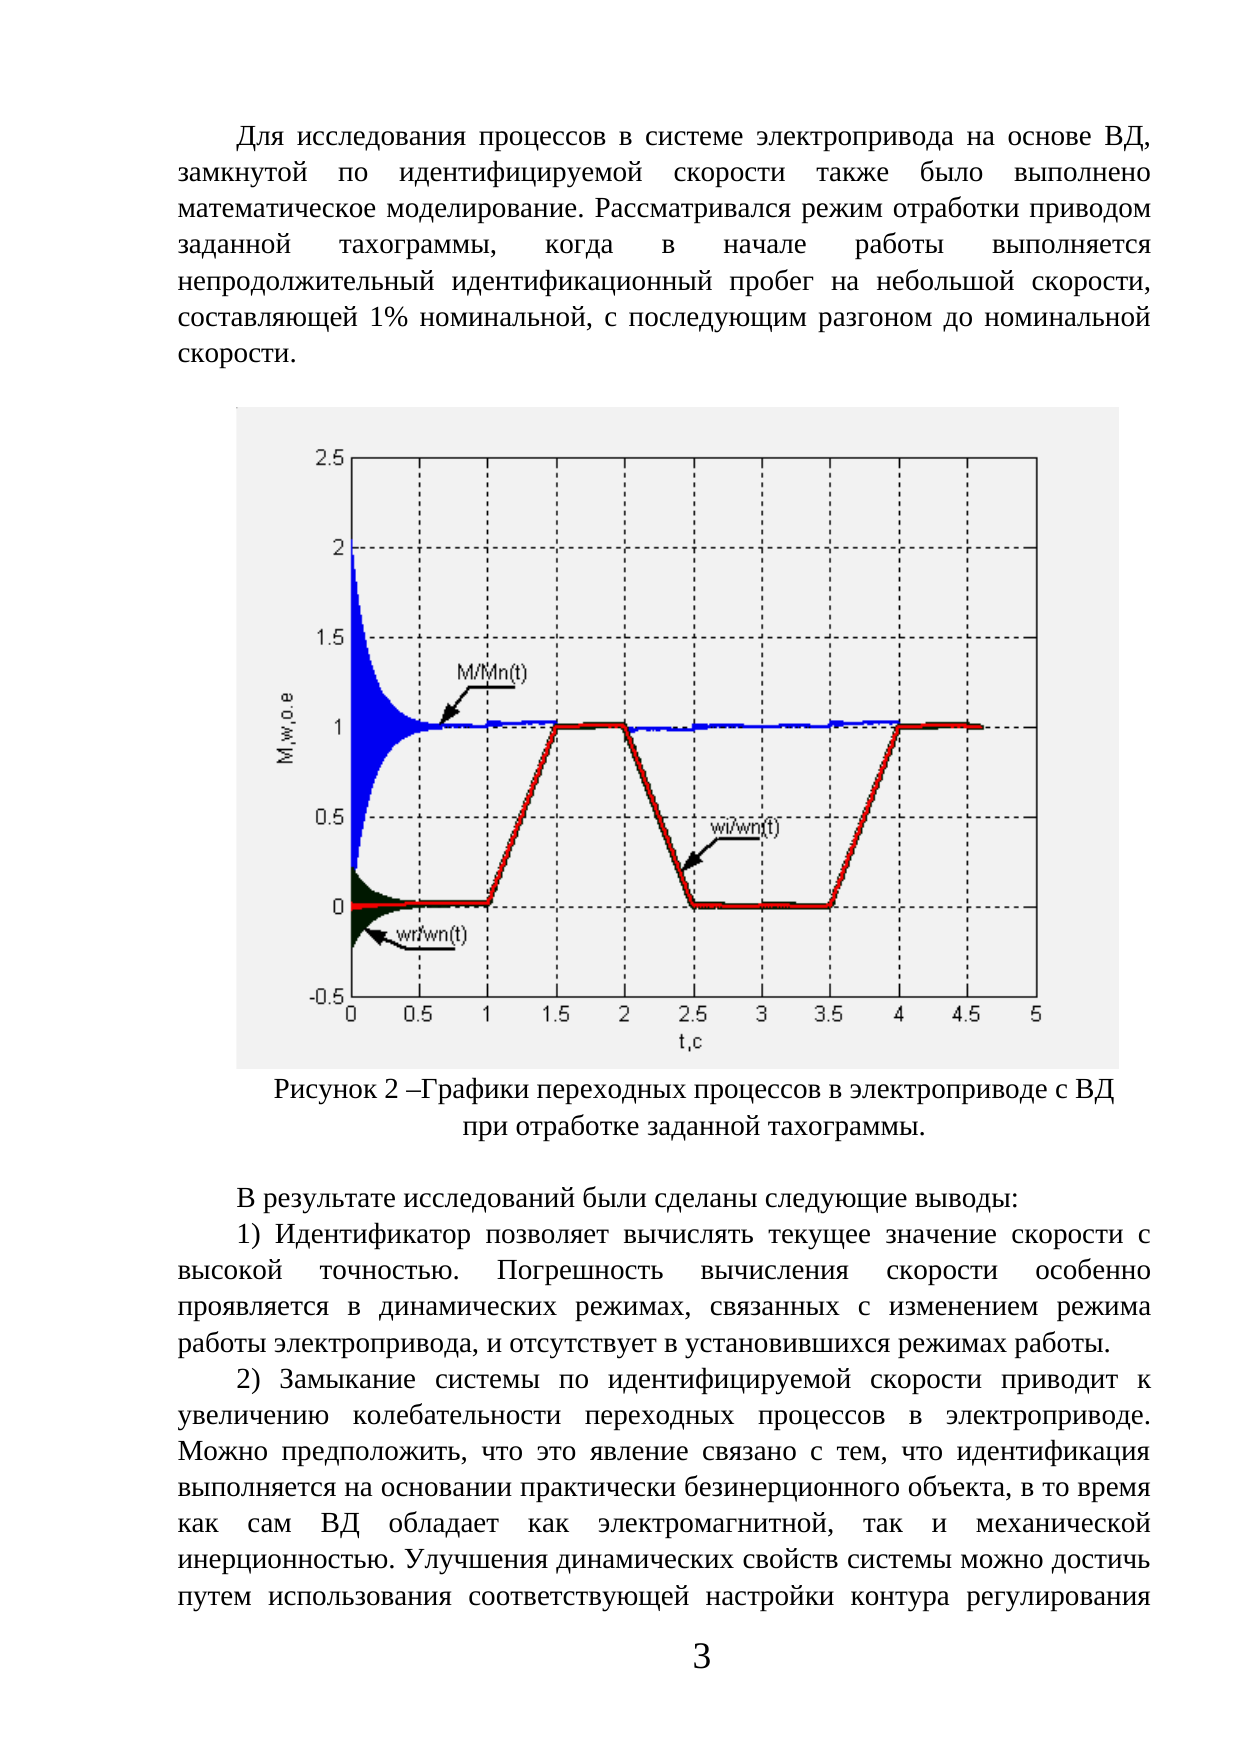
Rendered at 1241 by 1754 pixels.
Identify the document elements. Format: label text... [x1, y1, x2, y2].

text при отработке заданной тахограммы. [177, 1108, 1152, 1141]
text Для исследования процессов в системе электропривода на основе ВД, замкнутой по идентифицируемой скорости также было выполнено математическое моделирование. Рассматривался режим отработки приводом заданной тахограммы, когда в начале работы выполняется непродолжительный идентификационный пробег на небольшой скорости, составляющей 1% номинальной, с последующим разгоном до номинальной скорости. [177, 118, 1152, 368]
text 1) Идентификатор позволяет вычислять текущее значение скорости с высокой точностью. Погрешность вычисления скорости особенно проявляется в динамических режимах, связанных с изменением режима работы электропривода, и отсутствует в установившихся режимах работы. [177, 1216, 1152, 1358]
text В результате исследований были сделаны следующие выводы: [177, 1180, 1152, 1214]
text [177, 1361, 1152, 1611]
text Рисунок 2 –Графики переходных процессов в электроприводе с ВД [177, 1072, 1152, 1105]
